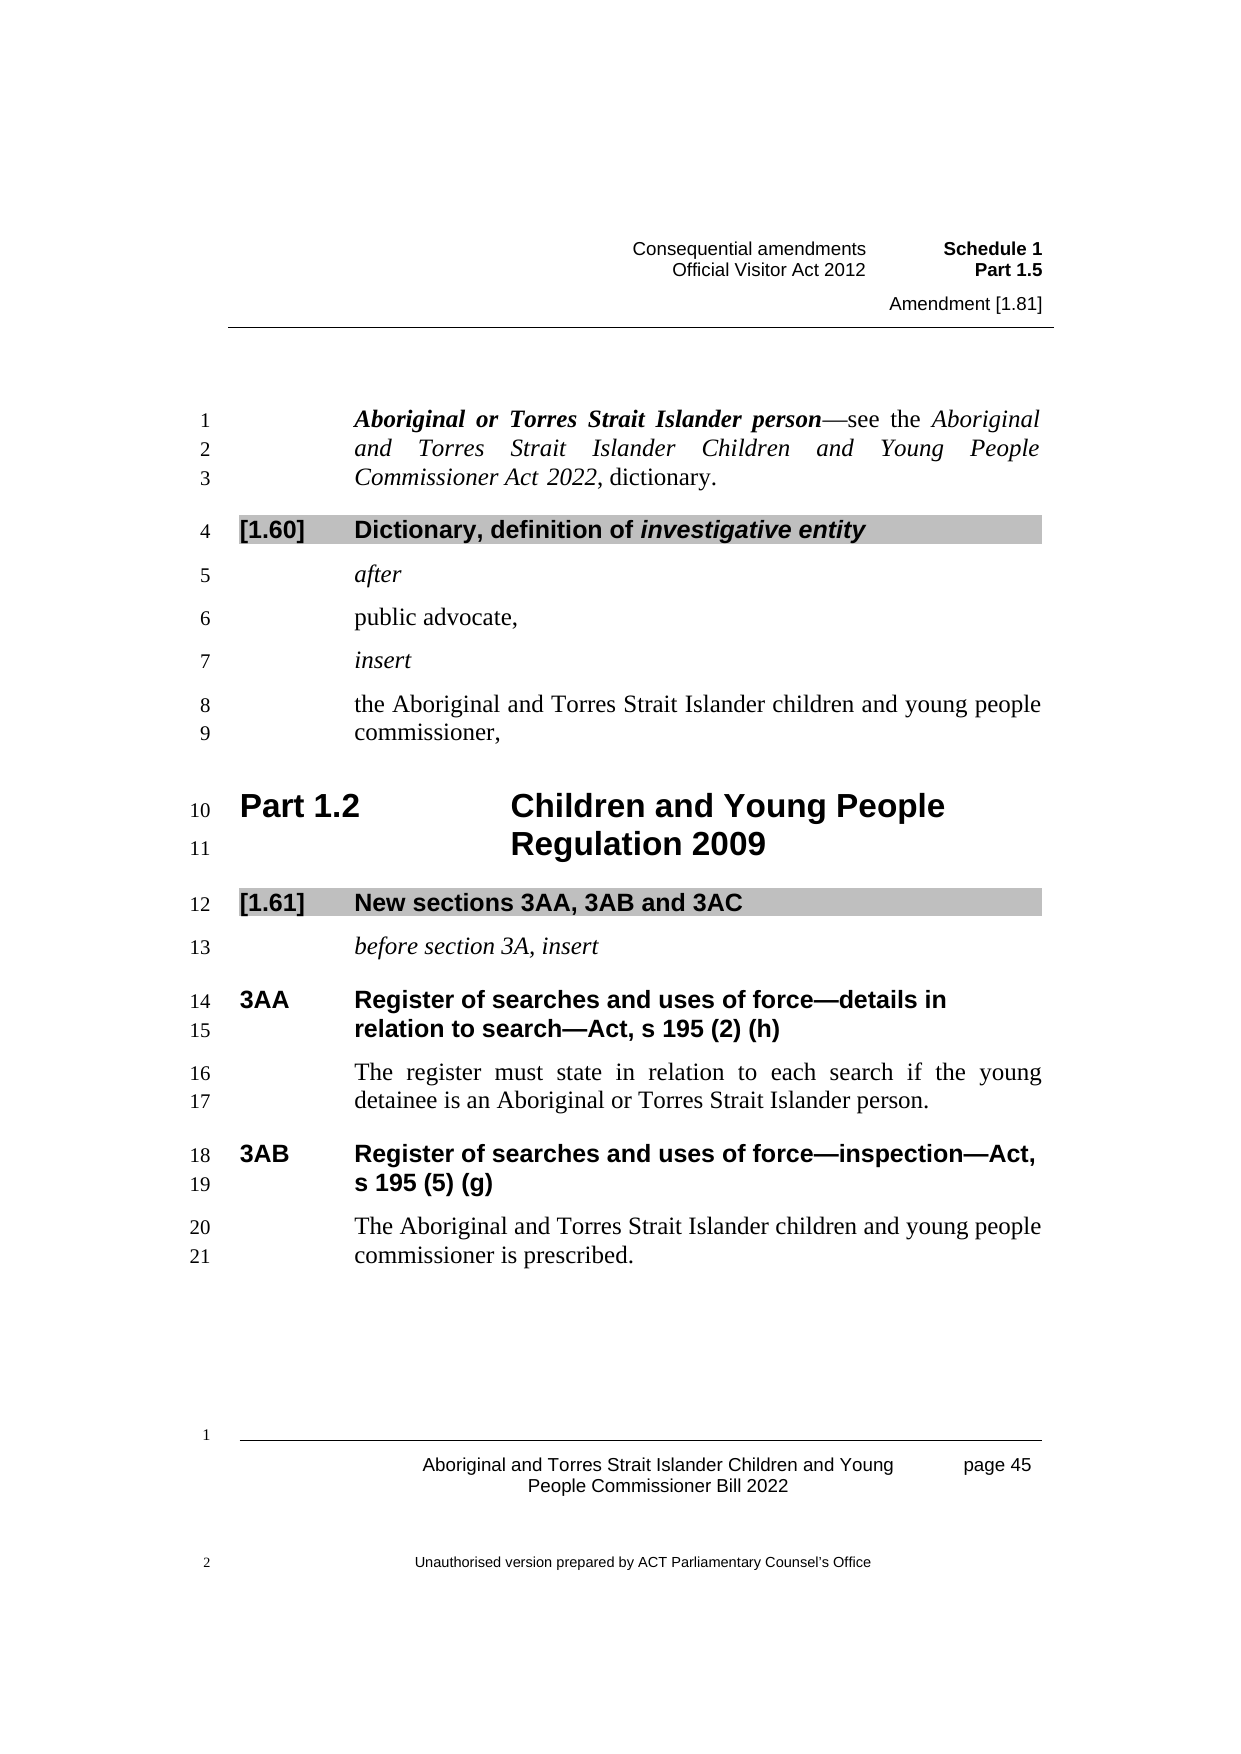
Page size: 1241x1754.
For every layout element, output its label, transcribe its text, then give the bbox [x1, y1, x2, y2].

text insert [354, 645, 1042, 674]
text after [354, 559, 1042, 587]
text before section 3A, insert [354, 931, 1042, 960]
text 3AB Register of searches and uses of force—inspection—Act, s 195 (5) (g) [239, 1139, 1042, 1197]
text Part 1.2 Children and Young People Regulation 2009 [239, 786, 1042, 863]
text the Aboriginal and Torres Strait Islander children and young people commissioner, [354, 689, 1042, 746]
text The register must state in relation to each search if the young detainee is an Aboriginal or Torres Strait Islander person. [354, 1057, 1042, 1114]
text 3AA Register of searches and uses of force—details in relation to search—Act, s 195 (2) (h) [239, 985, 1042, 1042]
text Aboriginal or Torres Strait Islander person—see the Aboriginal and Torres Strait Islander Children and Young People Commissioner Act 2022, dictionary. [354, 404, 1042, 490]
text public advocate, [354, 602, 1042, 631]
text [1.61] New sections 3AA, 3AB and 3AC [239, 888, 1042, 916]
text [354, 1211, 1042, 1269]
text [1.60] Dictionary, definition of investigative entity [239, 515, 1042, 544]
